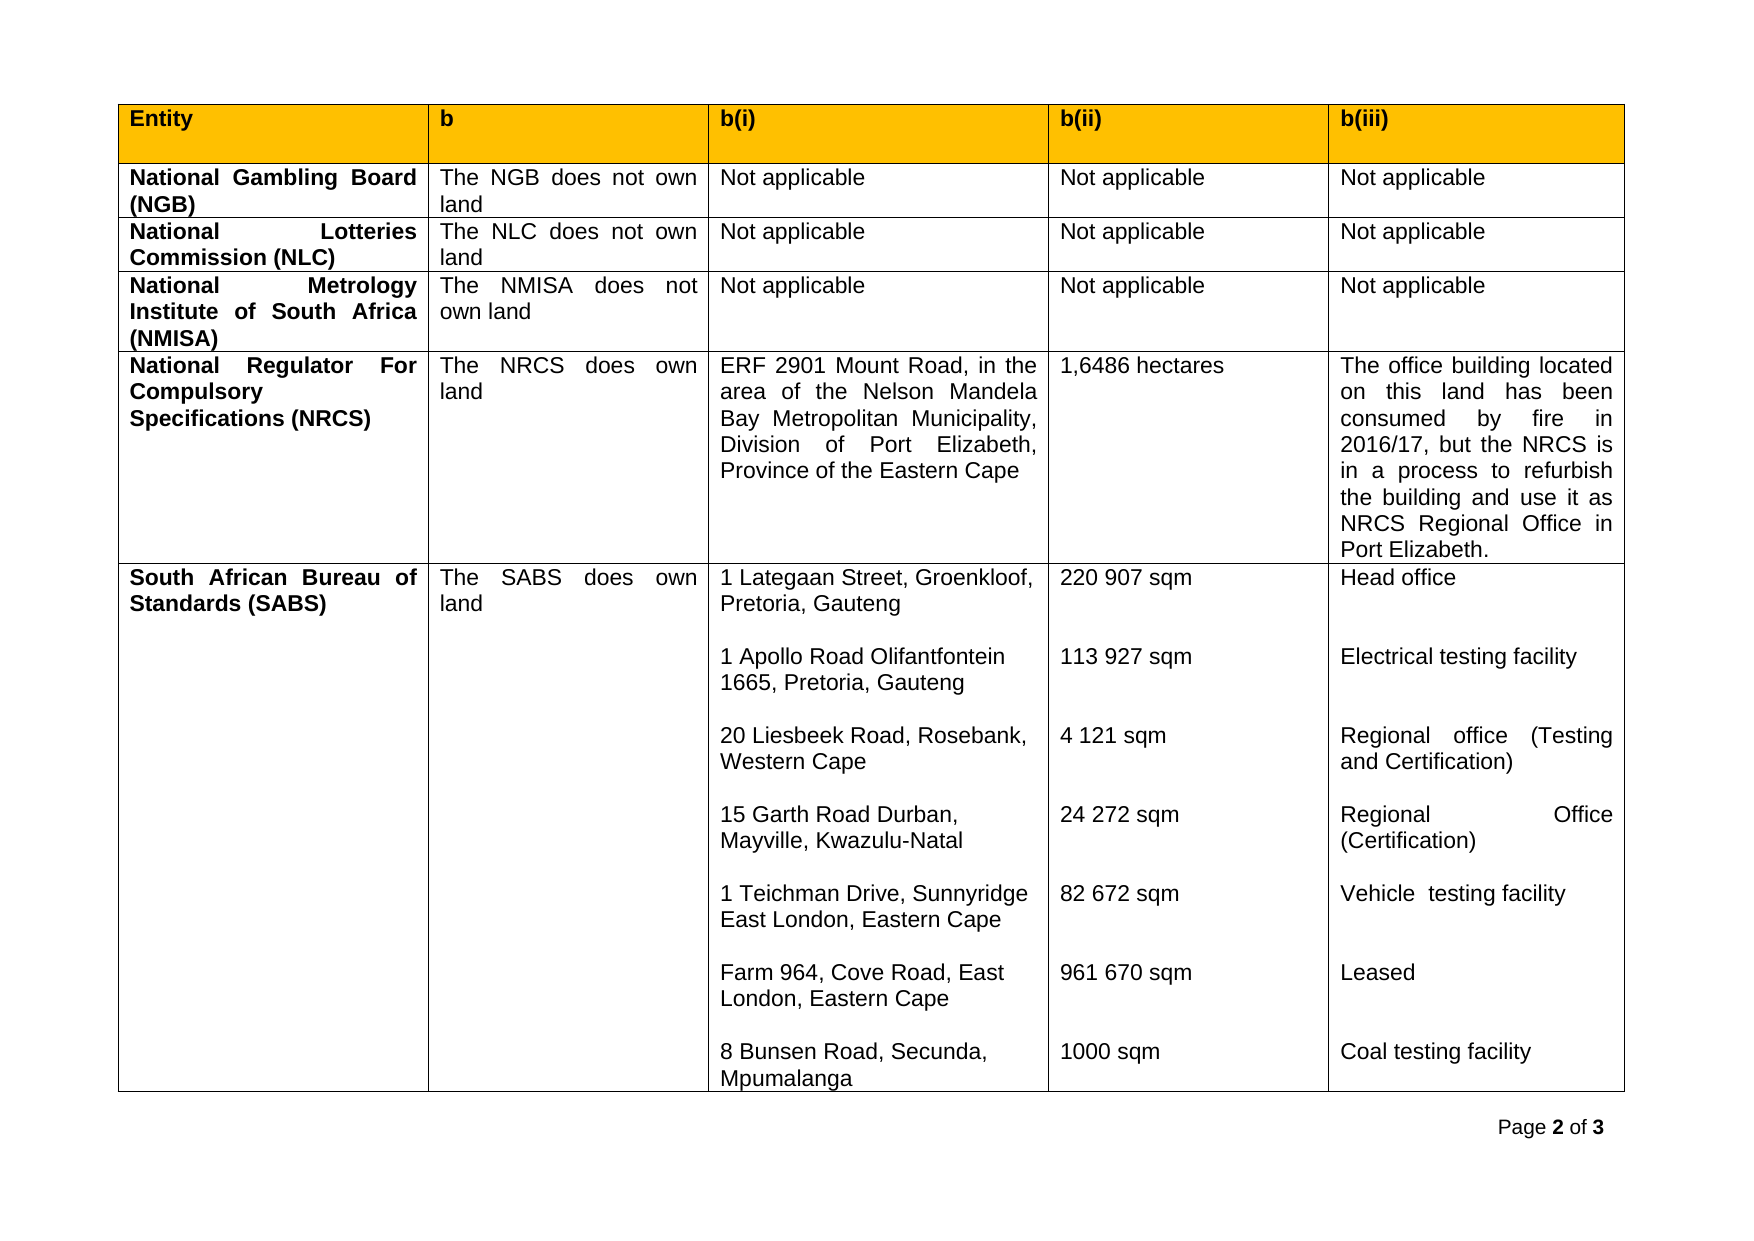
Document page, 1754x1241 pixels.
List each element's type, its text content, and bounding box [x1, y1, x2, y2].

table_cell Not applicable [1049, 272, 1328, 351]
table_cell The SABS does own land [429, 564, 708, 1091]
table_cell National Regulator For Compulsory Specifications (NRCS) [119, 352, 428, 563]
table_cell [1049, 564, 1328, 1091]
table_cell Not applicable [709, 164, 1048, 217]
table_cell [709, 564, 1048, 1091]
table_cell National Lotteries Commission (NLC) [119, 218, 428, 271]
table_cell The office building located on this land has been consumed by fire in 2016/17, but the NRCS is in a process to refurbish the building and use it as NRCS Regional Office in Port Elizabeth. [1329, 352, 1624, 563]
table_cell Not applicable [1329, 164, 1624, 217]
table_cell Not applicable [709, 272, 1048, 351]
table_header b(i) [709, 105, 1048, 163]
table_cell Not applicable [1329, 272, 1624, 351]
table_cell Not applicable [1049, 218, 1328, 271]
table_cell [1329, 564, 1624, 1091]
table_header Entity [119, 105, 428, 163]
table_cell The NMISA does not own land [429, 272, 708, 351]
table_header b(ii) [1049, 105, 1328, 163]
table_cell Not applicable [1049, 164, 1328, 217]
table_cell The NRCS does own land [429, 352, 708, 563]
table_cell ERF 2901 Mount Road, in the area of the Nelson Mandela Bay Metropolitan Municipality, Division of Port Elizabeth, Province of the Eastern Cape [709, 352, 1048, 563]
table_cell National Gambling Board (NGB) [119, 164, 428, 217]
table_header b(iii) [1329, 105, 1624, 163]
table_header b [429, 105, 708, 163]
table_cell The NLC does not own land [429, 218, 708, 271]
table_cell The NGB does not own land [429, 164, 708, 217]
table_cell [119, 564, 428, 1091]
table_cell Not applicable [1329, 218, 1624, 271]
table_cell 1,6486 hectares [1049, 352, 1328, 563]
table_cell Not applicable [709, 218, 1048, 271]
table_cell National Metrology Institute of South Africa (NMISA) [119, 272, 428, 351]
